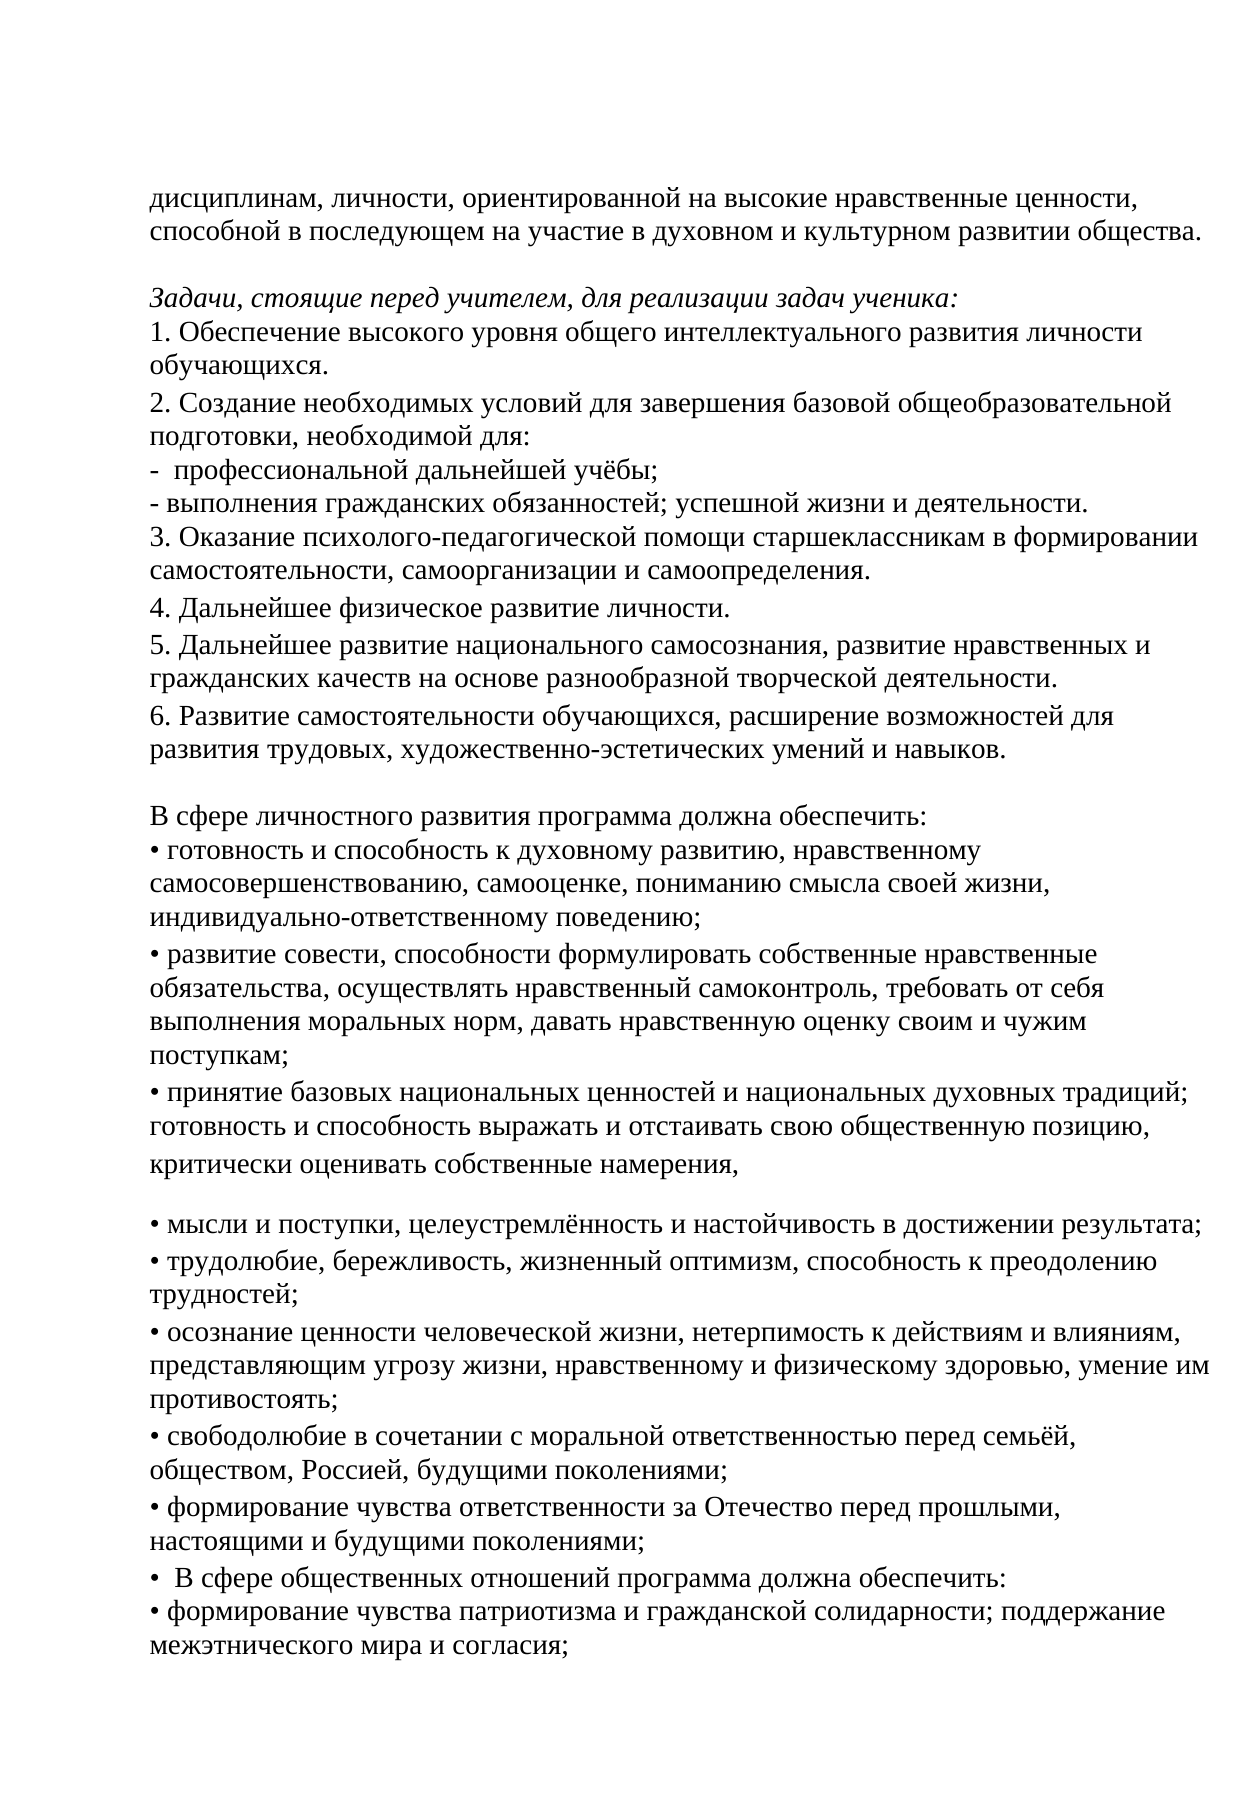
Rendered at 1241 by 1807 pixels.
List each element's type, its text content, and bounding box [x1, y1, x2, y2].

text готовность и способность выражать и отстаивать свою общественную позицию, критически оценивать собственные намерения, [149, 1108, 1221, 1180]
text • принятие базовых национальных ценностей и национальных духовных традиций; [149, 1074, 1221, 1108]
text • готовность и способность к духовному развитию, нравственному самосовершенствованию, самооценке, пониманию смысла своей жизни, индивидуально-ответственному поведению; [149, 832, 1221, 933]
text 5. Дальнейшее развитие национального самосознания, развитие нравственных и гражданских качеств на основе разнообразной творческой деятельности. [149, 627, 1221, 694]
text • развитие совести, способности формулировать собственные нравственные обязательства, осуществлять нравственный самоконтроль, требовать от себя выполнения моральных норм, давать нравственную оценку своим и чужим поступкам; [149, 936, 1221, 1071]
text 3. Оказание психолого-педагогической помощи старшеклассникам в формировании самостоятельности, самоорганизации и самоопределения. [149, 519, 1221, 586]
text 6. Развитие самостоятельности обучающихся, расширение возможностей для развития трудовых, художественно-эстетических умений и навыков. [149, 698, 1221, 765]
text Задачи, стоящие перед учителем, для реализации задач ученика: [149, 280, 1221, 314]
text • трудолюбие, бережливость, жизненный оптимизм, способность к преодолению трудностей; [149, 1243, 1221, 1310]
text • осознание ценности человеческой жизни, нетерпимость к действиям и влияниям, представляющим угрозу жизни, нравственному и физическому здоровью, умение им противостоять; [149, 1314, 1221, 1414]
text • В сфере общественных отношений программа должна обеспечить: [149, 1560, 1221, 1593]
text • мысли и поступки, целеустремлённость и настойчивость в достижении результата; [149, 1206, 1221, 1239]
text 4. Дальнейшее физическое развитие личности. [149, 590, 1221, 623]
text 1. Обеспечение высокого уровня общего интеллектуального развития личности обучающихся. [149, 314, 1221, 381]
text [149, 180, 1221, 247]
text 2. Создание необходимых условий для завершения базовой общеобразовательной подготовки, необходимой для: [149, 385, 1221, 452]
text - выполнения гражданских обязанностей; успешной жизни и деятельности. [149, 485, 1221, 519]
text • формирование чувства ответственности за Отечество перед прошлыми, настоящими и будущими поколениями; [149, 1489, 1221, 1556]
text • свободолюбие в сочетании с моральной ответственностью перед семьёй, обществом, Россией, будущими поколениями; [149, 1418, 1221, 1485]
text • формирование чувства патриотизма и гражданской солидарности; поддержание межэтнического мира и согласия; [149, 1593, 1221, 1661]
text В сфере личностного развития программа должна обеспечить: [149, 798, 1221, 832]
text - профессиональной дальнейшей учёбы; [149, 452, 1221, 485]
